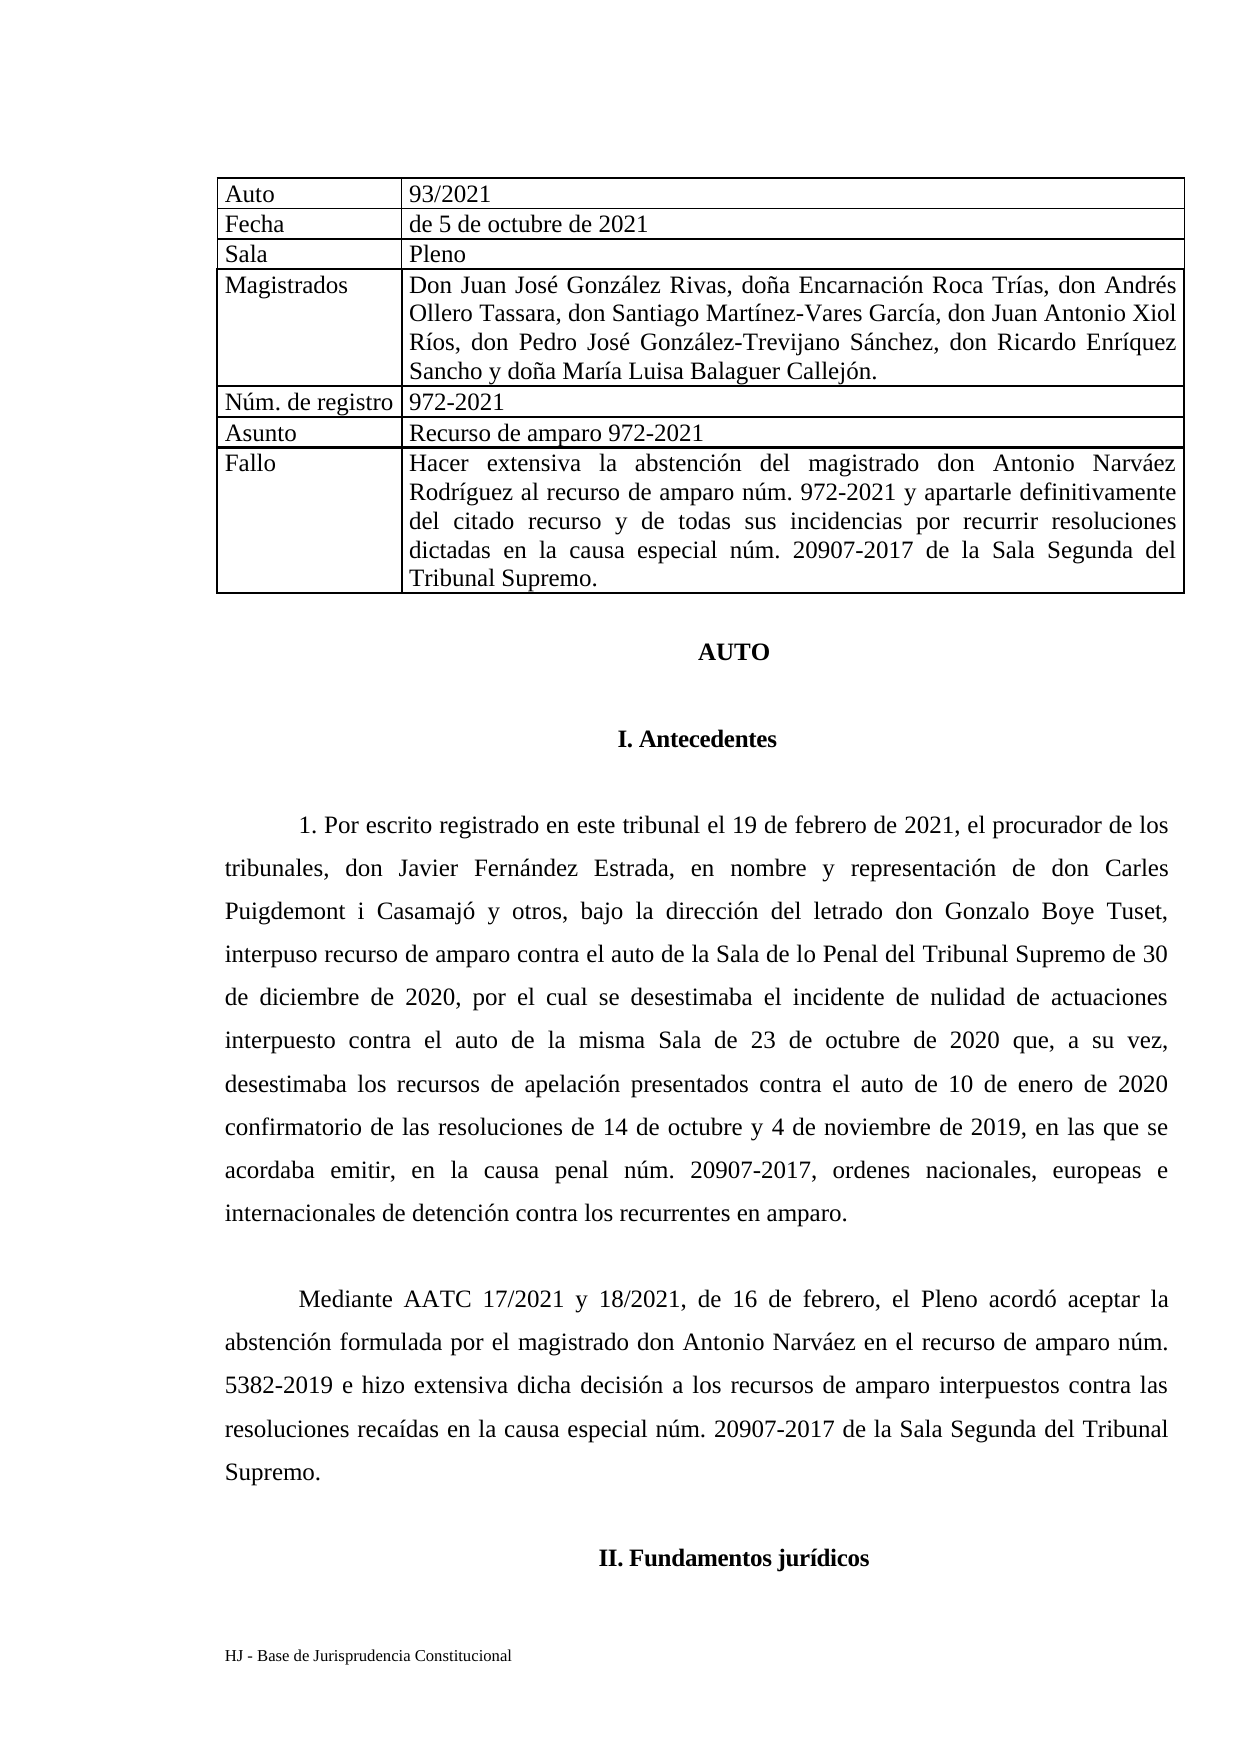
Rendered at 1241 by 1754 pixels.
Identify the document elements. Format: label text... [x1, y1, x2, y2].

table_header Auto [218, 179, 401, 207]
subtitle II. Fundamentos jurídicos [224, 1543, 1169, 1572]
table_header 93/2021 [402, 179, 1184, 207]
table_cell 972-2021 [403, 387, 1183, 416]
table_cell Recurso de amparo 972-2021 [403, 418, 1183, 446]
table_cell Pleno [402, 240, 1184, 268]
table_cell Núm. de registro [218, 387, 401, 416]
text Mediante AATC 17/2021 y 18/2021, de 16 de febrero, el Pleno acordó aceptar la abstención formulada por el magistrado don Antonio Narváez en el recurso de amparo núm. 5382-2019 e hizo extensiva dicha decisión a los recursos de amparo interpuestos contra las resoluciones recaídas en la causa especial núm. 20907-2017 de la Sala Segunda del Tribunal Supremo. [224, 1284, 1169, 1486]
table_cell Don Juan José González Rivas, doña Encarnación Roca Trías, don Andrés Ollero Tassara, don Santiago Martínez-Vares García, don Juan Antonio Xiol Ríos, don Pedro José González-Trevijano Sánchez, don Ricardo Enríquez Sancho y doña María Luisa Balaguer Callejón. [403, 270, 1183, 385]
text I. Antecedentes [224, 724, 1169, 752]
table_cell Magistrados [218, 270, 401, 385]
table_cell Asunto [218, 418, 401, 446]
table_cell de 5 de octubre de 2021 [402, 209, 1184, 238]
table_cell Fecha [218, 209, 401, 238]
text AUTO [224, 637, 1169, 666]
table_cell Fallo [218, 449, 401, 592]
text 1. Por escrito registrado en este tribunal el 19 de febrero de 2021, el procurador de los tribunales, don Javier Fernández Estrada, en nombre y representación de don Carles Puigdemont i Casamajó y otros, bajo la dirección del letrado don Gonzalo Boye Tuset, interpuso recurso de amparo contra el auto de la Sala de lo Penal del Tribunal Supremo de 30 de diciembre de 2020, por el cual se desestimaba el incidente de nulidad de actuaciones interpuesto contra el auto de la misma Sala de 23 de octubre de 2020 que, a su vez, desestimaba los recursos de apelación presentados contra el auto de 10 de enero de 2020 confirmatorio de las resoluciones de 14 de octubre y 4 de noviembre de 2019, en las que se acordaba emitir, en la causa penal núm. 20907-2017, ordenes nacionales, europeas e internacionales de detención contra los recurrentes en amparo. [224, 810, 1169, 1227]
table_cell Hacer extensiva la abstención del magistrado don Antonio Narváez Rodríguez al recurso de amparo núm. 972-2021 y apartarle definitivamente del citado recurso y de todas sus incidencias por recurrir resoluciones dictadas en la causa especial núm. 20907-2017 de la Sala Segunda del Tribunal Supremo. [403, 449, 1183, 592]
table_cell Sala [218, 240, 401, 268]
